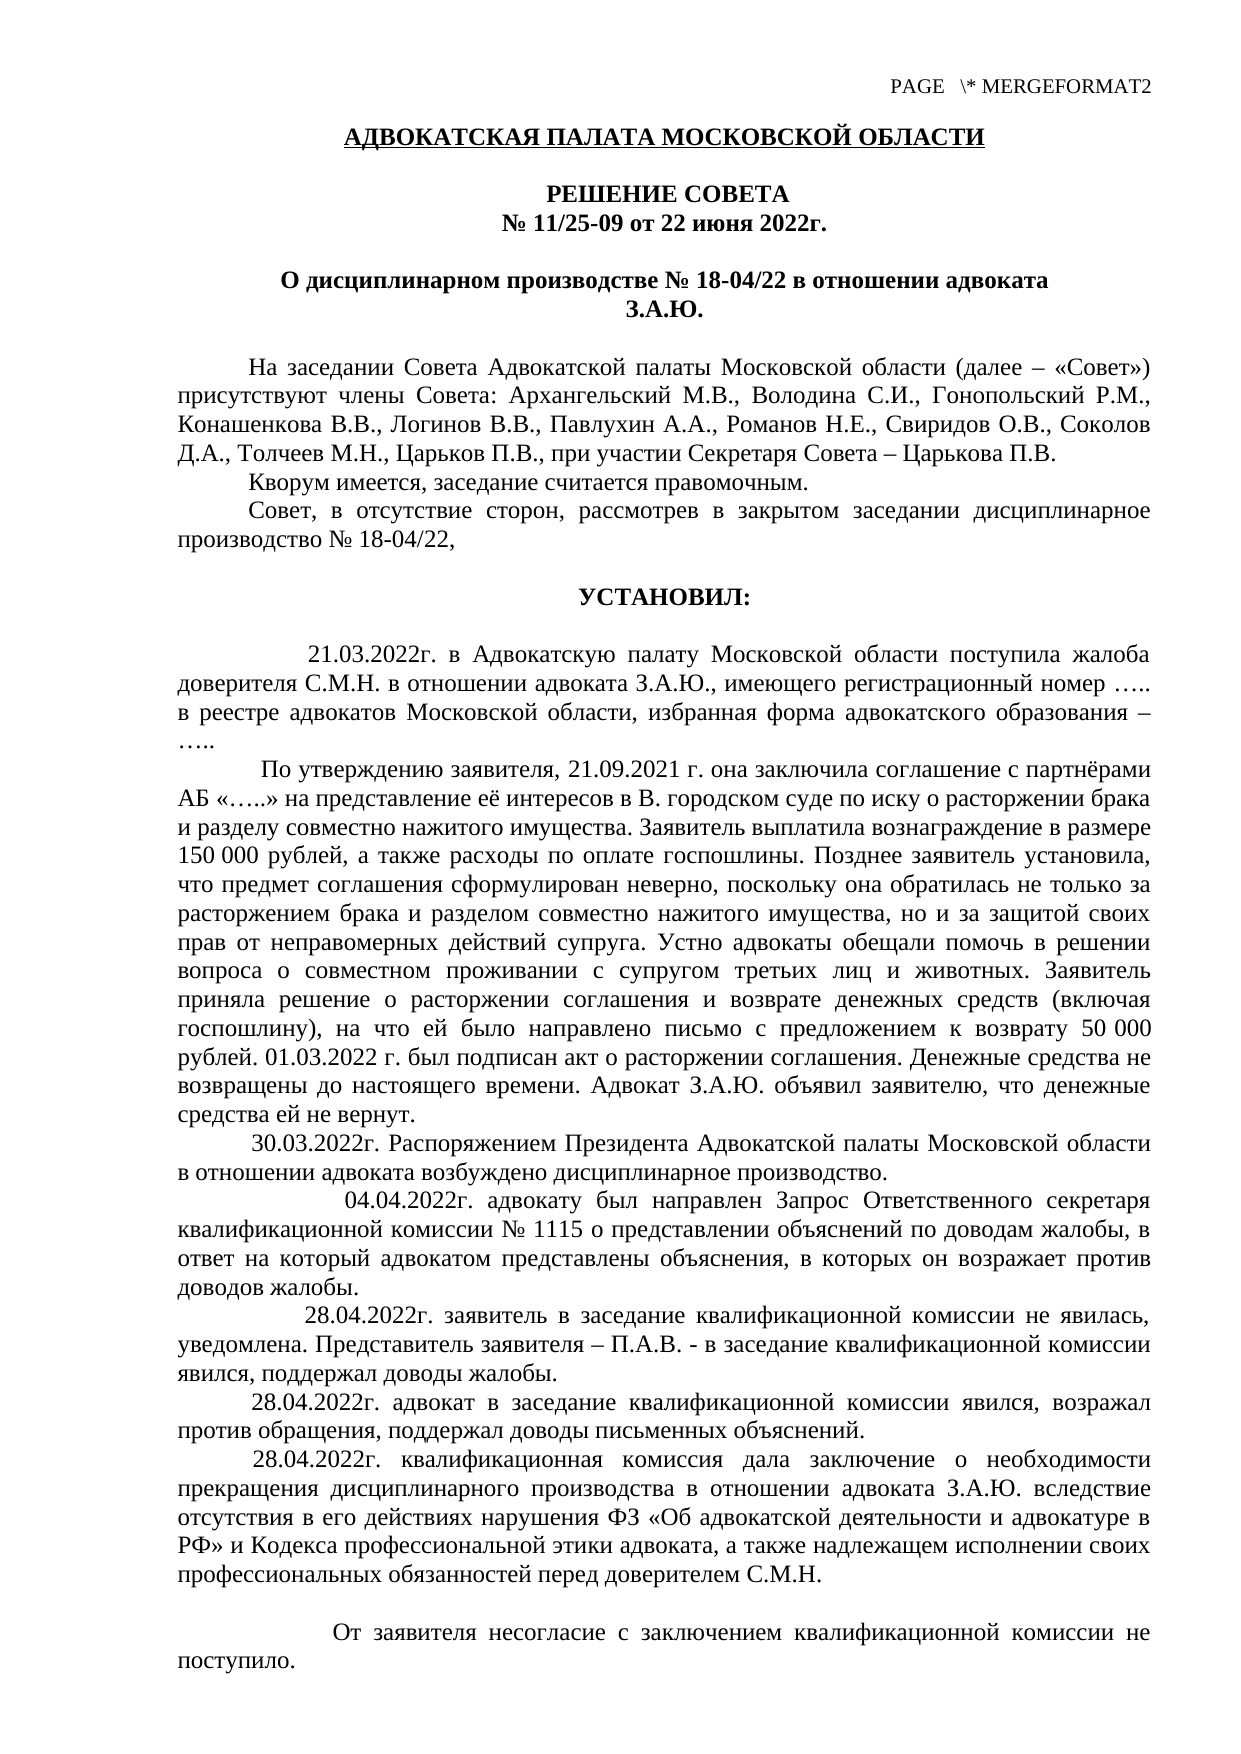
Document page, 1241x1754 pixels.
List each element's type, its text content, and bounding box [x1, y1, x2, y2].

text З.А.Ю. [177, 294, 1152, 323]
text 30.03.2022г. Распоряжением Президента Адвокатской палаты Московской области в отношении адвоката возбуждено дисциплинарное производство. [177, 1128, 1152, 1186]
text адвокатская палата московской области [177, 122, 1152, 151]
text От заявителя несогласие с заключением квалификационной комиссии не поступило. [177, 1617, 1152, 1674]
text № 11/25-09 от 22 июня 2022г. [177, 208, 1152, 237]
text Решение СОВЕТА [472, 179, 1152, 208]
text По утверждению заявителя, 21.09.2021 г. она заключила соглашение с партнёрами АБ «…..» на представление её интересов в В. городском суде по иску о расторжении брака и разделу совместно нажитого имущества. Заявитель выплатила вознаграждение в размере 150 000 рублей, а также расходы по оплате госпошлины. Позднее заявитель установила, что предмет соглашения сформулирован неверно, поскольку она обратилась не только за расторжением брака и разделом совместно нажитого имущества, но и за защитой своих прав от неправомерных действий супруга. Устно адвокаты обещали помочь в решении вопроса о совместном проживании с супругом третьих лиц и животных. Заявитель приняла решение о расторжении соглашения и возврате денежных средств (включая госпошлину), на что ей было направлено письмо с предложением к возврату 50 000 рублей. 01.03.2022 г. был подписан акт о расторжении соглашения. Денежные средства не возвращены до настоящего времени. Адвокат З.А.Ю. объявил заявителю, что денежные средства ей не вернут. [177, 754, 1152, 1128]
text 28.04.2022г. адвокат в заседание квалификационной комиссии явился, возражал против обращения, поддержал доводы письменных объяснений. [177, 1387, 1152, 1444]
text Совет, в отсутствие сторон, рассмотрев в закрытом заседании дисциплинарное производство № 18-04/22, [177, 496, 1152, 553]
text О дисциплинарном производстве № 18-04/22 в отношении адвоката [177, 266, 1152, 294]
text 21.03.2022г. в Адвокатскую палату Московской области поступила жалоба доверителя С.М.Н. в отношении адвоката З.А.Ю., имеющего регистрационный номер ….. в реестре адвокатов Московской области, избранная форма адвокатского образования – ….. [177, 639, 1152, 754]
text 28.04.2022г. квалификационная комиссия дала заключение о необходимости прекращения дисциплинарного производства в отношении адвоката З.А.Ю. вследствие отсутствия в его действиях нарушения ФЗ «Об адвокатской деятельности и адвокатуре в РФ» и Кодекса профессиональной этики адвоката, а также надлежащем исполнении своих профессиональных обязанностей перед доверителем С.М.Н. [177, 1444, 1152, 1588]
text Кворум имеется, заседание считается правомочным. [177, 467, 1152, 496]
text 04.04.2022г. адвокату был направлен Запрос Ответственного секретаря квалификационной комиссии № 1115 о представлении объяснений по доводам жалобы, в ответ на который адвокатом представлены объяснения, в которых он возражает против доводов жалобы. [177, 1186, 1152, 1301]
text УСТАНОВИЛ: [177, 582, 1152, 611]
text На заседании Совета Адвокатской палаты Московской области (далее – «Совет») присутствуют члены Совета: Архангельский М.В., Володина С.И., Гонопольский Р.М., Конашенкова В.В., Логинов В.В., Павлухин А.А., Романов Н.Е., Свиридов О.В., Соколов Д.А., Толчеев М.Н., Царьков П.В., при участии Секретаря Совета – Царькова П.В. [177, 352, 1152, 467]
text 28.04.2022г. заявитель в заседание квалификационной комиссии не явилась, уведомлена. Представитель заявителя – П.А.В. - в заседание квалификационной комиссии явился, поддержал доводы жалобы. [177, 1301, 1152, 1387]
